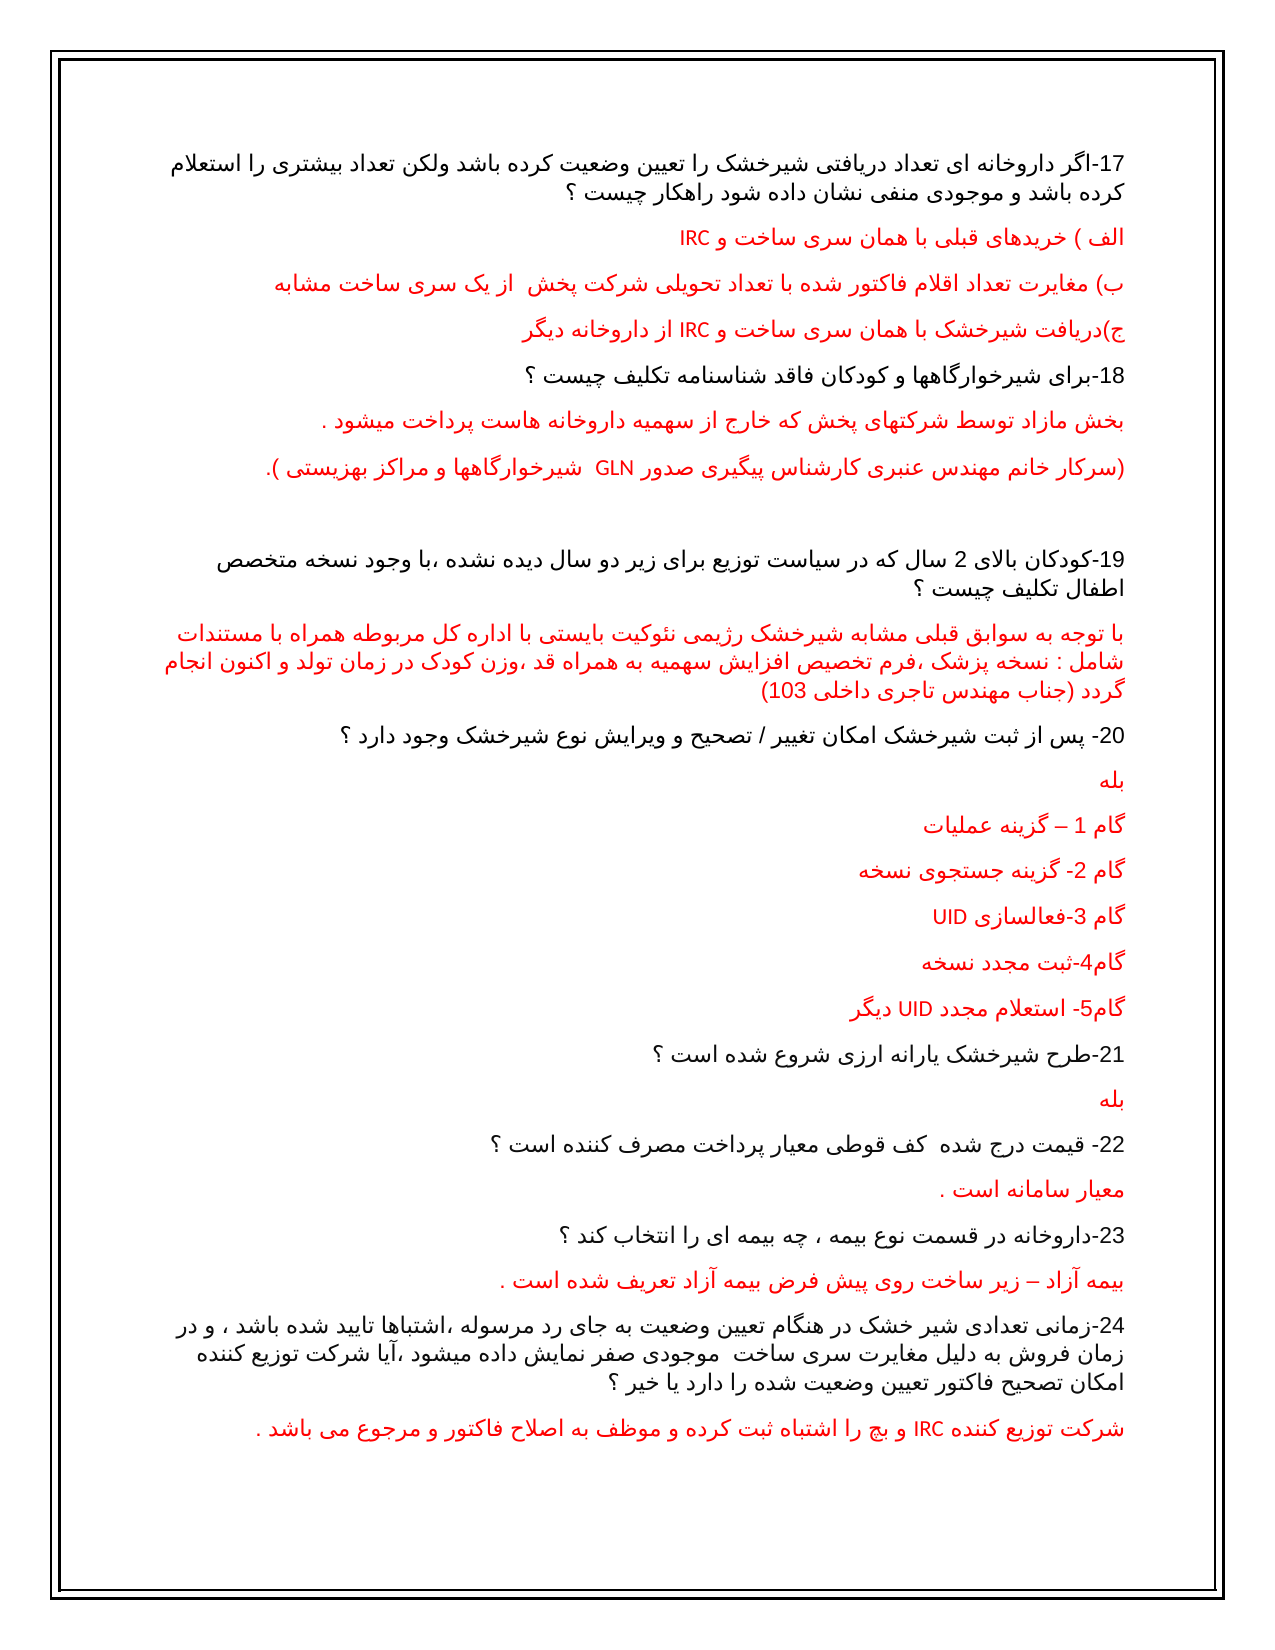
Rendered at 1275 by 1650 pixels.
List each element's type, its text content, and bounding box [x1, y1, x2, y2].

text 18-برای شیرخوارگاهها و کودکان فاقد شناسنامه تکلیف چیست ؟ [150, 362, 1125, 389]
text الف ) خریدهای قبلی با همان سری ساخت و IRC [150, 223, 1125, 252]
text بله [150, 767, 1125, 793]
text بیمه آزاد – زیر ساخت روی پیش فرض بیمه آزاد تعریف شده است . [150, 1267, 1125, 1293]
text گام 2- گزینه جستجوی نسخه [150, 857, 1125, 883]
text بخش مازاد توسط شرکتهای پخش که خارج از سهمیه داروخانه هاست پرداخت میشود . [150, 407, 1125, 434]
text ب) مغایرت تعداد اقلام فاکتور شده با تعداد تحویلی شرکت پخش از یک سری ساخت مشابه [150, 270, 1125, 297]
text 19-کودکان بالای 2 سال که در سیاست توزیع برای زیر دو سال دیده نشده ،با وجود نسخه متخصص اطفال تکلیف چیست ؟ [150, 546, 1125, 601]
text گام 3-فعالسازی UID [150, 902, 1125, 930]
text 23-داروخانه در قسمت نوع بیمه ، چه بیمه ای را انتخاب کند ؟ [150, 1222, 1125, 1248]
text (سرکار خانم مهندس عنبری کارشناس پیگیری صدور GLN شیرخوارگاهها و مراکز بهزیستی ). [150, 453, 1125, 481]
text 21-طرح شیرخشک یارانه ارزی شروع شده است ؟ [150, 1041, 1125, 1067]
text گام4-ثبت مجدد نسخه [150, 949, 1125, 976]
text با توجه به سوابق قبلی مشابه شیرخشک رژیمی نئوکیت بایستی با اداره کل مربوطه همراه با مستندات شامل : نسخه پزشک ،فرم تخصیص افزایش سهمیه به همراه قد ،وزن کودک در زمان تولد و اکنون انجام گردد (جناب مهندس تاجری داخلی 103) [150, 620, 1125, 703]
text شرکت توزیع کننده IRC و بچ را اشتباه ثبت کرده و موظف به اصلاح فاکتور و مرجوع می باشد . [150, 1414, 1125, 1442]
text ج)دریافت شیرخشک با همان سری ساخت و IRC از داروخانه دیگر [150, 316, 1125, 343]
text معیار سامانه است . [150, 1176, 1125, 1203]
text گام5- استعلام مجدد UID دیگر [150, 994, 1125, 1022]
text 20- پس از ثبت شیرخشک امکان تغییر / تصحیح و ویرایش نوع شیرخشک وجود دارد ؟ [150, 722, 1125, 748]
text گام 1 – گزینه عملیات [150, 812, 1125, 838]
text بله [150, 1086, 1125, 1113]
text 24-زمانی تعدادی شیر خشک در هنگام تعیین وضعیت به جای رد مرسوله ،اشتباها تایید شده باشد ، و در زمان فروش به دلیل مغایرت سری ساخت موجودی صفر نمایش داده میشود ،آیا شرکت توزیع کننده امکان تصحیح فاکتور تعیین وضعیت شده را دارد یا خیر ؟ [150, 1312, 1125, 1395]
text 17-اگر داروخانه ای تعداد دریافتی شیرخشک را تعیین وضعیت کرده باشد ولکن تعداد بیشتری را استعلام کرده باشد و موجودی منفی نشان داده شود راهکار چیست ؟ [150, 150, 1125, 205]
text 22- قیمت درج شده کف قوطی معیار پرداخت مصرف کننده است ؟ [150, 1131, 1125, 1158]
